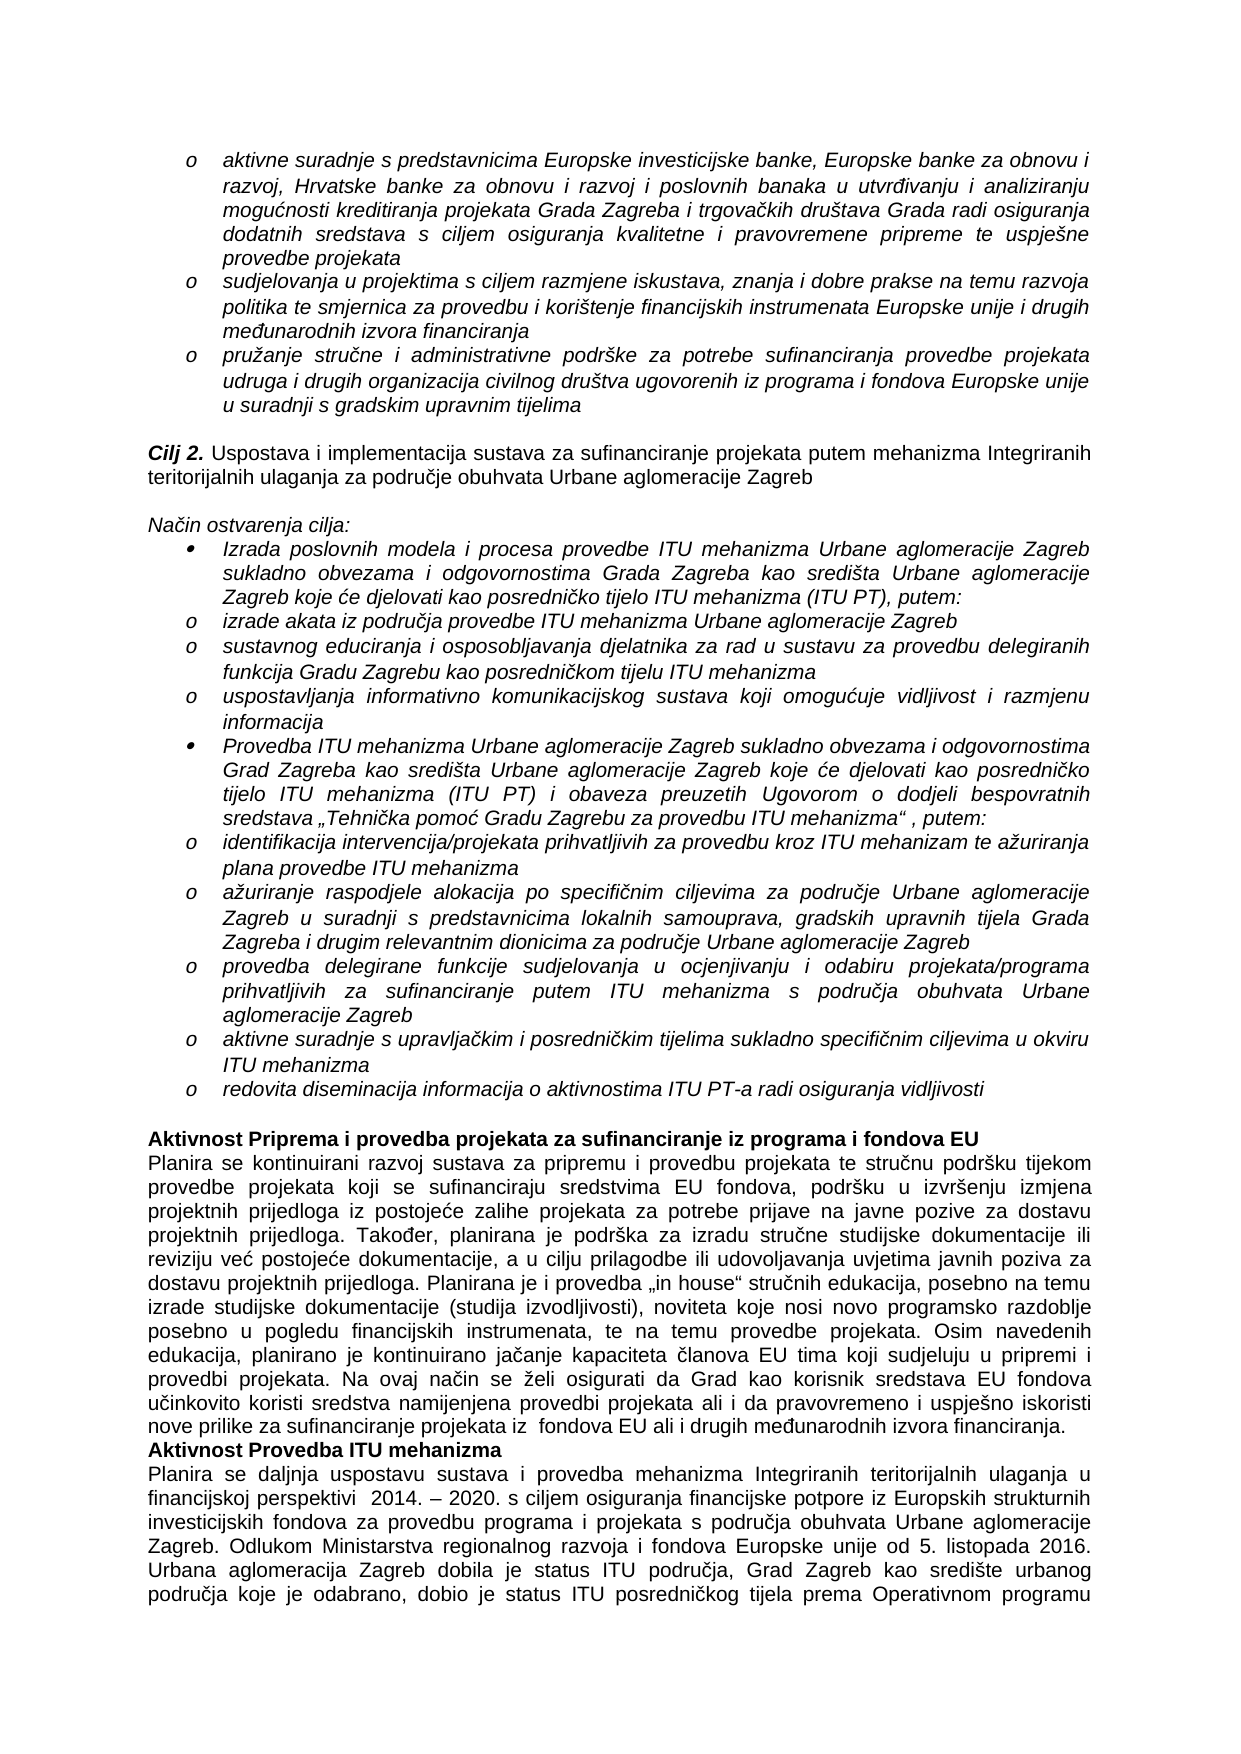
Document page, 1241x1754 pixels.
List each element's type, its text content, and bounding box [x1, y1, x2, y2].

text Aktivnost Priprema i provedba projekata za sufinanciranje iz programa i fondova EU [148, 1127, 1093, 1151]
list ažuriranje raspodjele alokacija po specifičnim ciljevima za područje Urbane aglomeracije Zagreb u suradnji s predstavnicima lokalnih samouprava, gradskih upravnih tijela Grada Zagreba i drugim relevantnim dionicima za područje Urbane aglomeracije Zagreb [185, 880, 1093, 953]
text Planira se kontinuirani razvoj sustava za pripremu i provedbu projekata te stručnu podršku tijekom provedbe projekata koji se sufinanciraju sredstvima EU fondova, podršku u izvršenju izmjena projektnih prijedloga iz postojeće zalihe projekata za potrebe prijave na javne pozive za dostavu projektnih prijedloga. Također, planirana je podrška za izradu stručne studijske dokumentacije ili reviziju već postojeće dokumentacije, a u cilju prilagodbe ili udovoljavanja uvjetima javnih poziva za dostavu projektnih prijedloga. Planirana je i provedba „in house“ stručnih edukacija, posebno na temu izrade studijske dokumentacije (studija izvodljivosti), noviteta koje nosi novo programsko razdoblje posebno u pogledu financijskih instrumenata, te na temu provedbe projekata. Osim navedenih edukacija, planirano je kontinuirano jačanje kapaciteta članova EU tima koji sudjeluju u pripremi i provedbi projekata. Na ovaj način se želi osigurati da Grad kao korisnik sredstava EU fondova učinkovito koristi sredstva namijenjena provedbi projekata ali i da pravovremeno i uspješno iskoristi nove prilike za sufinanciranje projekata iz fondova EU ali i drugih međunarodnih izvora financiranja. [148, 1151, 1093, 1438]
list sudjelovanja u projektima s ciljem razmjene iskustava, znanja i dobre prakse na temu razvoja politika te smjernica za provedbu i korištenje financijskih instrumenata Europske unije i drugih međunarodnih izvora financiranja [185, 269, 1093, 343]
text Cilj 2. Uspostava i implementacija sustava za sufinanciranje projekata putem mehanizma Integriranih teritorijalnih ulaganja za područje obuhvata Urbane aglomeracije Zagreb [148, 441, 1093, 489]
list sustavnog educiranja i osposobljavanja djelatnika za rad u sustavu za provedbu delegiranih funkcija Gradu Zagrebu kao posredničkom tijelu ITU mehanizma [185, 634, 1093, 684]
list identifikacija intervencija/projekata prihvatljivih za provedbu kroz ITU mehanizam te ažuriranja plana provedbe ITU mehanizma [185, 830, 1093, 880]
list aktivne suradnje s upravljačkim i posredničkim tijelima sukladno specifičnim ciljevima u okviru ITU mehanizma [185, 1027, 1093, 1077]
text Aktivnost Provedba ITU mehanizma [148, 1438, 1093, 1462]
list pružanje stručne i administrativne podrške za potrebe sufinanciranja provedbe projekata udruga i drugih organizacija civilnog društva ugovorenih iz programa i fondova Europske unije u suradnji s gradskim upravnim tijelima [185, 343, 1093, 417]
list Provedba ITU mehanizma Urbane aglomeracije Zagreb sukladno obvezama i odgovornostima Grad Zagreba kao središta Urbane aglomeracije Zagreb koje će djelovati kao posredničko tijelo ITU mehanizma (ITU PT) i obaveza preuzetih Ugovorom o dodjeli bespovratnih sredstava „Tehnička pomoć Gradu Zagrebu za provedbu ITU mehanizma“ , putem: [185, 734, 1093, 830]
list Izrada poslovnih modela i procesa provedbe ITU mehanizma Urbane aglomeracije Zagreb sukladno obvezama i odgovornostima Grada Zagreba kao središta Urbane aglomeracije Zagreb koje će djelovati kao posredničko tijelo ITU mehanizma (ITU PT), putem: [185, 537, 1093, 608]
list provedba delegirane funkcije sudjelovanja u ocjenjivanju i odabiru projekata/programa prihvatljivih za sufinanciranje putem ITU mehanizma s područja obuhvata Urbane aglomeracije Zagreb [185, 953, 1093, 1027]
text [148, 1462, 1093, 1606]
text Način ostvarenja cilja: [148, 513, 1093, 537]
list uspostavljanja informativno komunikacijskog sustava koji omogućuje vidljivost i razmjenu informacija [185, 684, 1093, 734]
list redovita diseminacija informacija o aktivnostima ITU PT-a radi osiguranja vidljivosti [185, 1077, 1093, 1103]
list izrade akata iz područja provedbe ITU mehanizma Urbane aglomeracije Zagreb [185, 608, 1093, 634]
list aktivne suradnje s predstavnicima Europske investicijske banke, Europske banke za obnovu i razvoj, Hrvatske banke za obnovu i razvoj i poslovnih banaka u utvrđivanju i analiziranju mogućnosti kreditiranja projekata Grada Zagreba i trgovačkih društava Grada radi osiguranja dodatnih sredstava s ciljem osiguranja kvalitetne i pravovremene pripreme te uspješne provedbe projekata [185, 148, 1093, 269]
